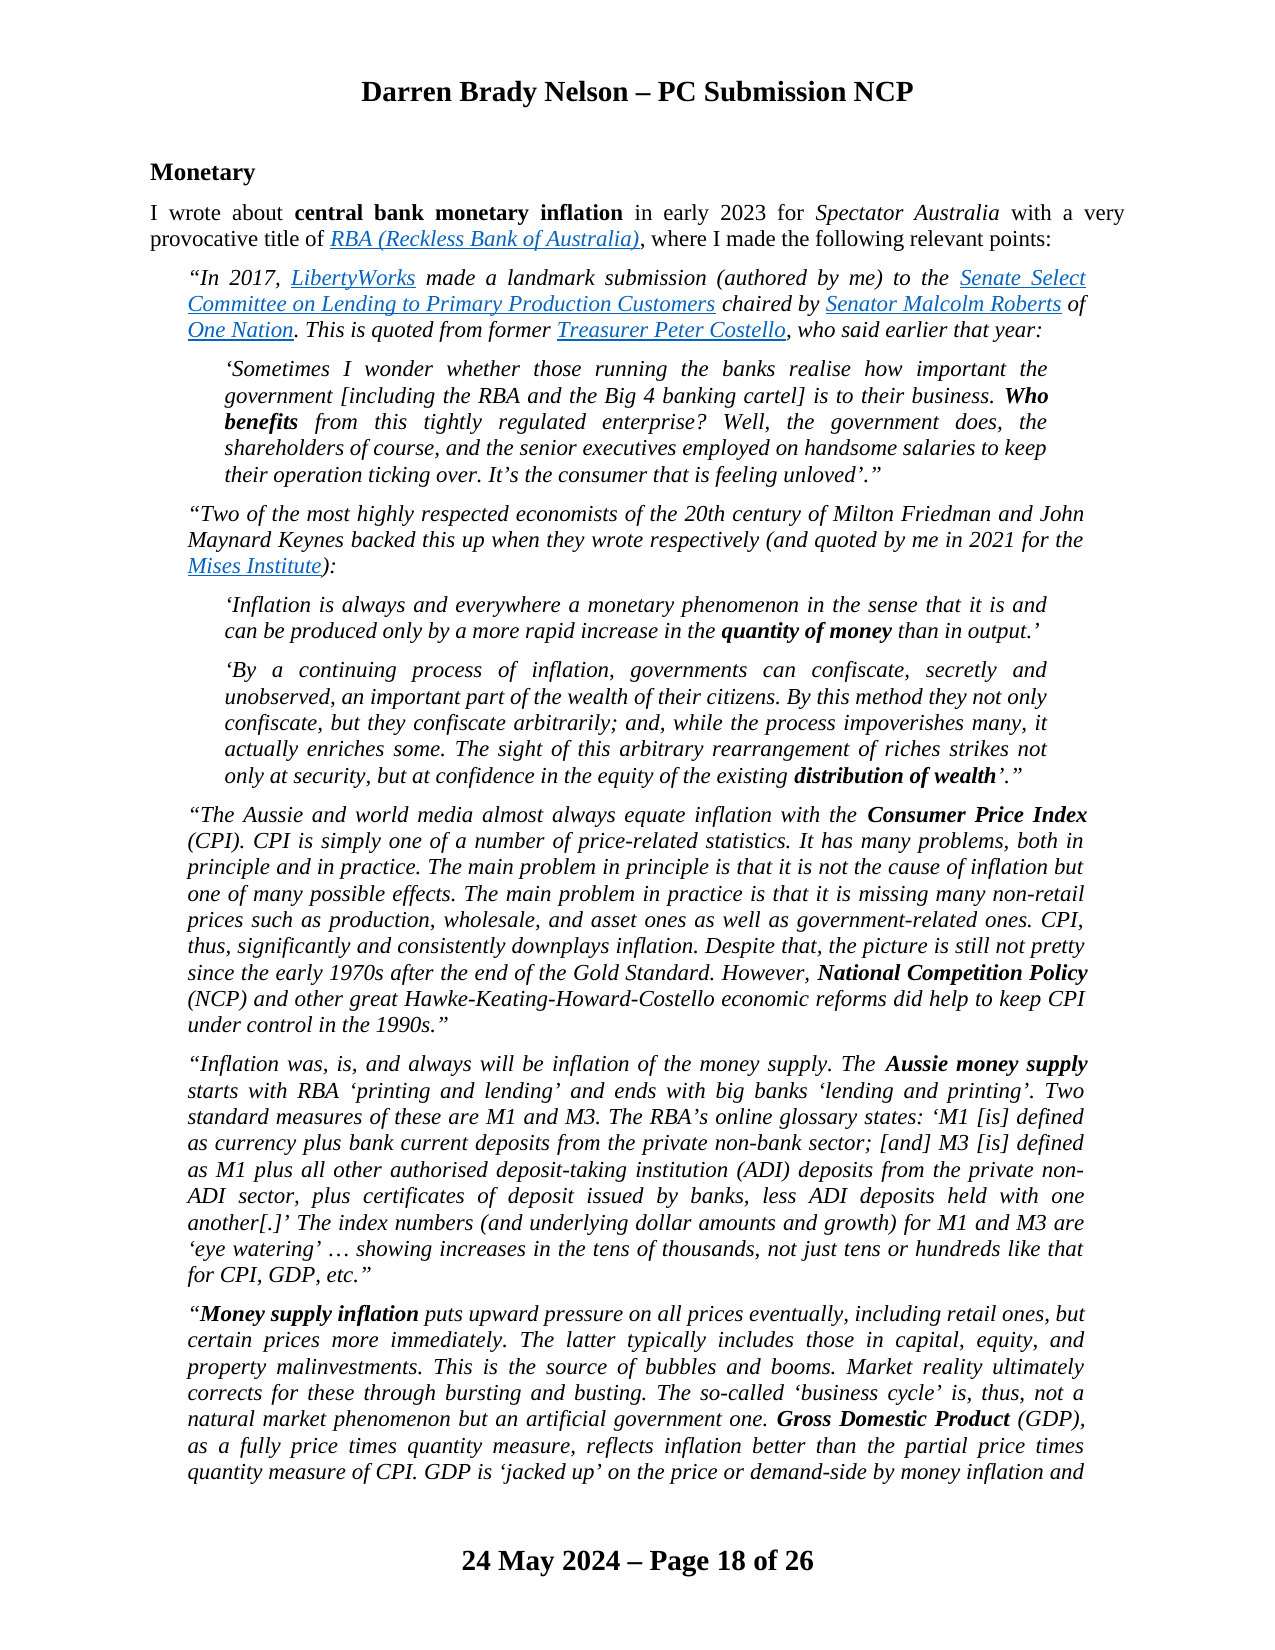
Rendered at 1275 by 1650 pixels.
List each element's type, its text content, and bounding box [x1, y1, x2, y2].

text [187, 1300, 1088, 1484]
text “In 2017, LibertyWorks made a landmark submission (authored by me) to the Senate Select Committee on Lending to Primary Production Customers chaired by Senator Malcolm Roberts of One Nation. This is quoted from former Treasurer Peter Costello, who said earlier that year: [187, 264, 1088, 343]
text “The Aussie and world media almost always equate inflation with the Consumer Price Index (CPI). CPI is simply one of a number of price-related statistics. It has many problems, both in principle and in practice. The main problem in principle is that it is not the cause of inflation but one of many possible effects. The main problem in practice is that it is missing many non-retail prices such as production, wholesale, and asset ones as well as government-related ones. CPI, thus, significantly and consistently downplays inflation. Despite that, the picture is still not pretty since the early 1970s after the end of the Gold Standard. However, National Competition Policy (NCP) and other great Hawke-Keating-Howard-Costello economic reforms did help to keep CPI under control in the 1990s.” [187, 801, 1088, 1038]
text ‘Inflation is always and everywhere a monetary phenomenon in the sense that it is and can be produced only by a more rapid increase in the quantity of money than in output.’ [224, 591, 1051, 644]
text I wrote about central bank monetary inflation in early 2023 for Spectator Australia with a very provocative title of RBA (Reckless Bank of Australia), where I made the following relevant points: [150, 199, 1125, 251]
text ‘Sometimes I wonder whether those running the banks realise how important the government [including the RBA and the Big 4 banking cartel] is to their business. Who benefits from this tightly regulated enterprise? Well, the government does, the shareholders of course, and the senior executives employed on handsome salaries to keep their operation ticking over. It’s the consumer that is feeling unloved’.” [224, 355, 1051, 487]
text ‘By a continuing process of inflation, governments can confiscate, secretly and unobserved, an important part of the wealth of their citizens. By this method they not only confiscate, but they confiscate arbitrarily; and, while the process impoverishes many, it actually enriches some. The sight of this arbitrary rearrangement of riches strikes not only at security, but at confidence in the equity of the existing distribution of wealth’.” [224, 656, 1051, 788]
subtitle Monetary [150, 157, 1125, 186]
text “Inflation was, is, and always will be inflation of the money supply. The Aussie money supply starts with RBA ‘printing and lending’ and ends with big banks ‘lending and printing’. Two standard measures of these are M1 and M3. The RBA’s online glossary states: ‘M1 [is] defined as currency plus bank current deposits from the private non-bank sector; [and] M3 [is] defined as M1 plus all other authorised deposit-taking institution (ADI) deposits from the private non-ADI sector, plus certificates of deposit issued by banks, less ADI deposits held with one another[.]’ The index numbers (and underlying dollar amounts and growth) for M1 and M3 are ‘eye watering’ … showing increases in the tens of thousands, not just tens or hundreds like that for CPI, GDP, etc.” [187, 1050, 1088, 1288]
text “Two of the most highly respected economists of the 20th century of Milton Friedman and John Maynard Keynes backed this up when they wrote respectively (and quoted by me in 2021 for the Mises Institute): [187, 500, 1088, 579]
